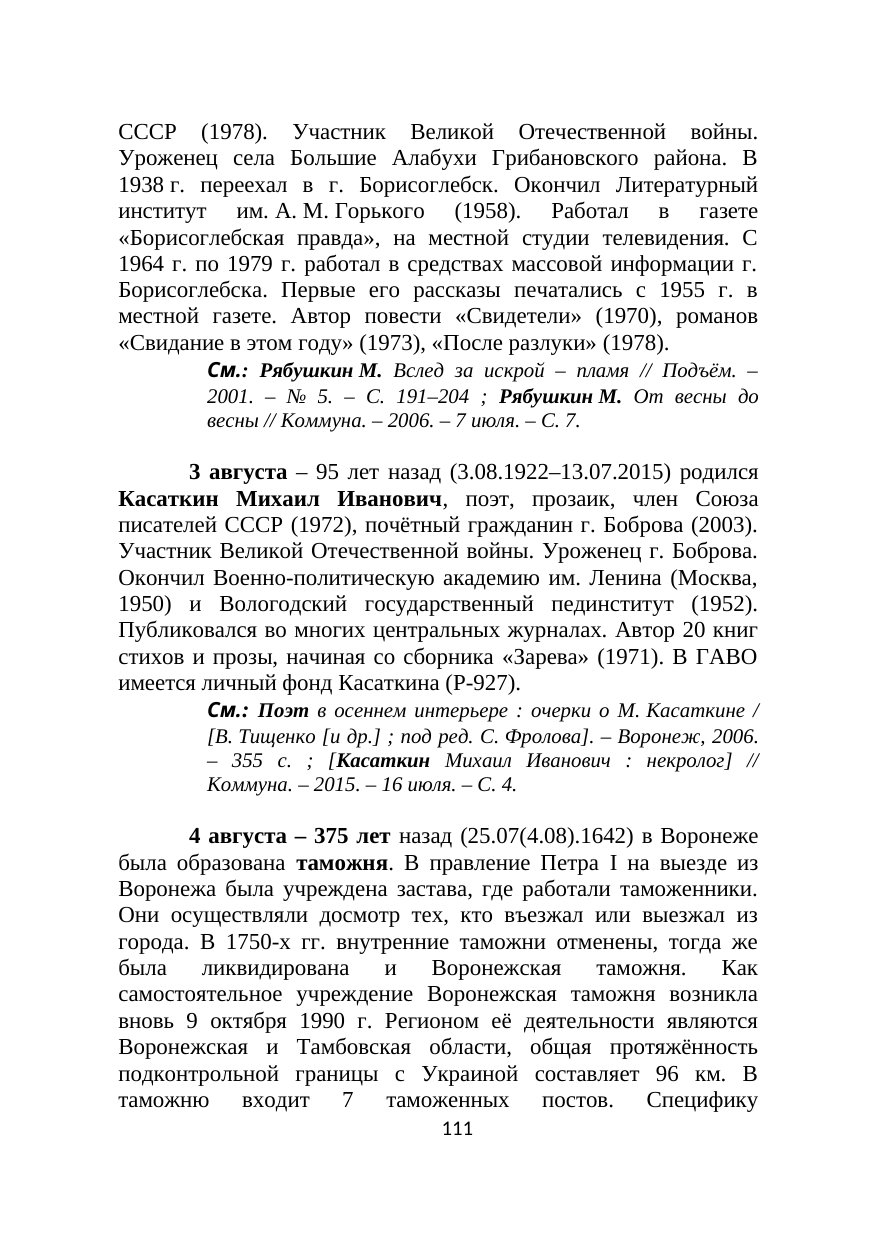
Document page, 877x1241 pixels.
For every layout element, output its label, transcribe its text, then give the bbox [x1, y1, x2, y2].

text См.: Поэт в осеннем интерьере : очерки о М. Касаткине / [В. Тищенко [и др.] ; под ред. С. Фролова]. – Воронеж, 2006. – 355 с. ; [Касаткин Михаил Иванович : некролог] // Коммуна. – 2015. – 16 июля. – С. 4. [207, 695, 759, 796]
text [118, 822, 759, 1112]
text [118, 118, 759, 355]
text См.: Рябушкин М. Вслед за искрой – пламя // Подъём. – 2001. – № 5. – С. 191–204 ; Рябушкин М. От весны до весны // Коммуна. – 2006. – 7 июля. – С. 7. [207, 355, 759, 432]
text 3 августа – 95 лет назад (3.08.1922–13.07.2015) родился Касаткин Михаил Иванович, поэт, прозаик, член Союза писателей СССР (1972), почётный гражданин г. Боброва (2003). Участник Великой Отечественной войны. Уроженец г. Боброва. Окончил Военно-политическую академию им. Ленина (Москва, 1950) и Вологодский государственный пединститут (1952). Публиковался во многих центральных журналах. Автор 20 книг стихов и прозы, начиная со сборника «Зарева» (1971). В ГАВО имеется личный фонд Касаткина (Р-927). [118, 458, 759, 695]
